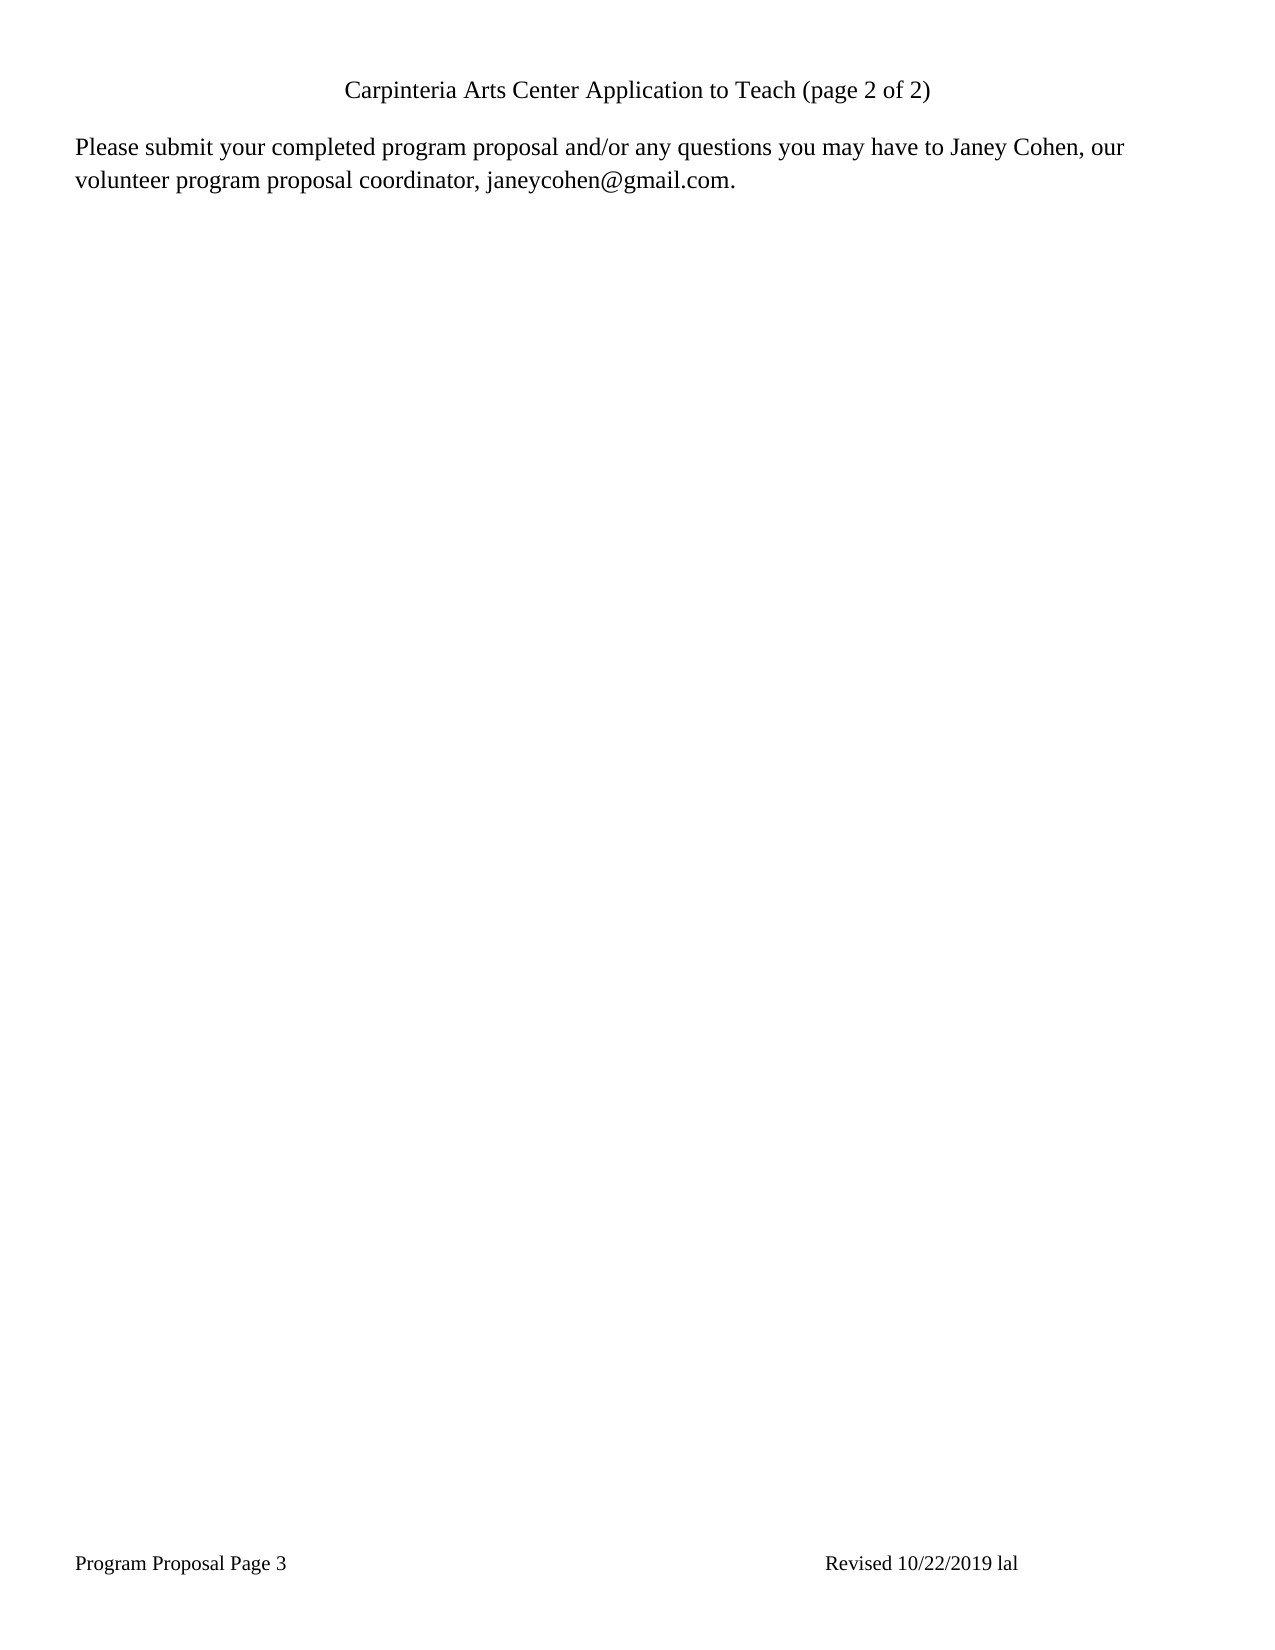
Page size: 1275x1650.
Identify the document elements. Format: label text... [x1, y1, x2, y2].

text Please submit your completed program proposal and/or any questions you may have to Janey Cohen, our volunteer program proposal coordinator, janeycohen@gmail.com. [75, 132, 1200, 194]
